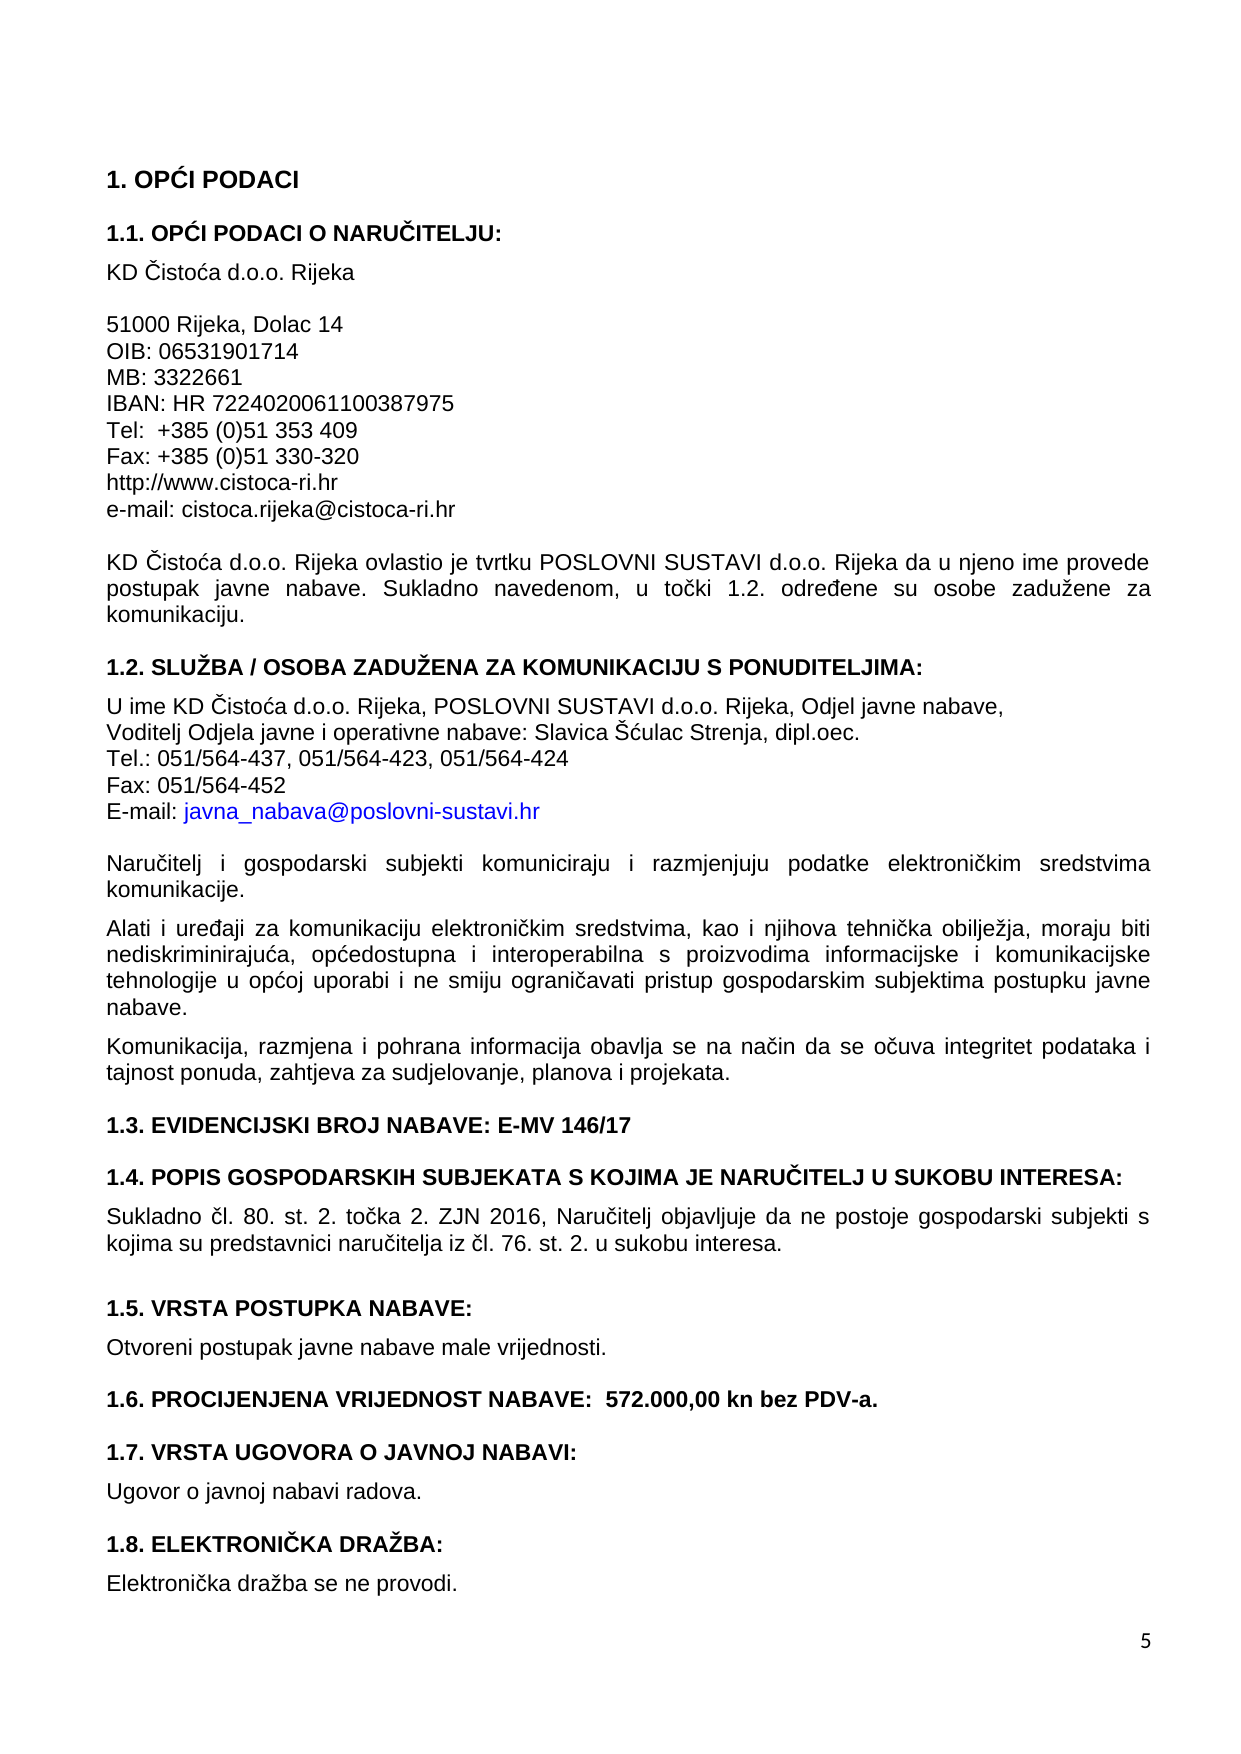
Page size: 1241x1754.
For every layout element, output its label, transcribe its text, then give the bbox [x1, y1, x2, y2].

text Elektronička dražba se ne provodi. [106, 1569, 1151, 1596]
text 1.3. Evidencijski broj nabave: E-MV 146/17 [106, 1112, 1151, 1138]
text 1.1. opći Podaci o Naručitelju: [106, 220, 1151, 246]
text 1.4. Popis gospodarskih subjekata s kojima JE naručitelj u sukobu interesa: [106, 1164, 1151, 1191]
text Tel: +385 (0)51 353 409 [106, 417, 1151, 443]
text Otvoreni postupak javne nabave male vrijednosti. [106, 1334, 1151, 1360]
text KD Čistoća d.o.o. Rijeka ovlastio je tvrtku POSLOVNI SUSTAVI d.o.o. Rijeka da u njeno ime provede postupak javne nabave. Sukladno navedenom, u točki 1.2. određene su osobe zadužene za komunikaciju. [106, 548, 1151, 627]
text e-mail: cistoca.rijeka@cistoca-ri.hr [106, 496, 1151, 522]
text 1.7. Vrsta ugovora o javnoj nabavi: [106, 1439, 1151, 1465]
text OIB: 06531901714 [106, 338, 1151, 364]
text 51000 Rijeka, Dolac 14 [106, 311, 1151, 338]
text U ime KD Čistoća d.o.o. Rijeka, POSLOVNI SUSTAVI d.o.o. Rijeka, Odjel javne nabave, [106, 693, 1151, 719]
text Ugovor o javnoj nabavi radova. [106, 1478, 1151, 1504]
text 1.6. Procijenjena vrijednost nabave: 572.000,00 kn bez PDV-a. [106, 1386, 1151, 1413]
text Fax: +385 (0)51 330-320 [106, 443, 1151, 469]
text Komunikacija, razmjena i pohrana informacija obavlja se na način da se očuva integritet podataka i tajnost ponuda, zahtjeva za sudjelovanje, planova i projekata. [106, 1033, 1151, 1085]
text E-mail: javna_nabava@poslovni-sustavi.hr [106, 798, 1151, 824]
text Fax: 051/564-452 [106, 772, 1151, 798]
text Naručitelj i gospodarski subjekti komuniciraju i razmjenjuju podatke elektroničkim sredstvima komunikacije. [106, 849, 1151, 902]
text Tel.: 051/564-437, 051/564-423, 051/564-424 [106, 745, 1151, 772]
text 1.8. Elektronička dražba: [106, 1531, 1151, 1557]
text IBAN: HR 7224020061100387975 [106, 390, 1151, 417]
text MB: 3322661 [106, 364, 1151, 390]
text Alati i uređaji za komunikaciju elektroničkim sredstvima, kao i njihova tehnička obilježja, moraju biti nediskriminirajuća, općedostupna i interoperabilna s proizvodima informacijske i komunikacijske tehnologije u općoj uporabi i ne smiju ograničavati pristup gospodarskim subjektima postupku javne nabave. [106, 915, 1151, 1020]
text 1.5. Vrsta postupka nabave: [106, 1295, 1151, 1321]
text Voditelj Odjela javne i operativne nabave: Slavica Šćulac Strenja, dipl.oec. [106, 719, 1151, 745]
text http://www.cistoca-ri.hr [106, 469, 1151, 496]
subtitle 1. OPĆI PODACI [106, 164, 1151, 193]
text Sukladno čl. 80. st. 2. točka 2. ZJN 2016, Naručitelj objavljuje da ne postoje gospodarski subjekti s kojima su predstavnici naručitelja iz čl. 76. st. 2. u sukobu interesa. [106, 1203, 1151, 1256]
text 1.2. Služba / Osoba zadužena za komunikaciju s Ponuditeljima: [106, 654, 1151, 680]
text KD Čistoća d.o.o. Rijeka [106, 258, 1151, 285]
